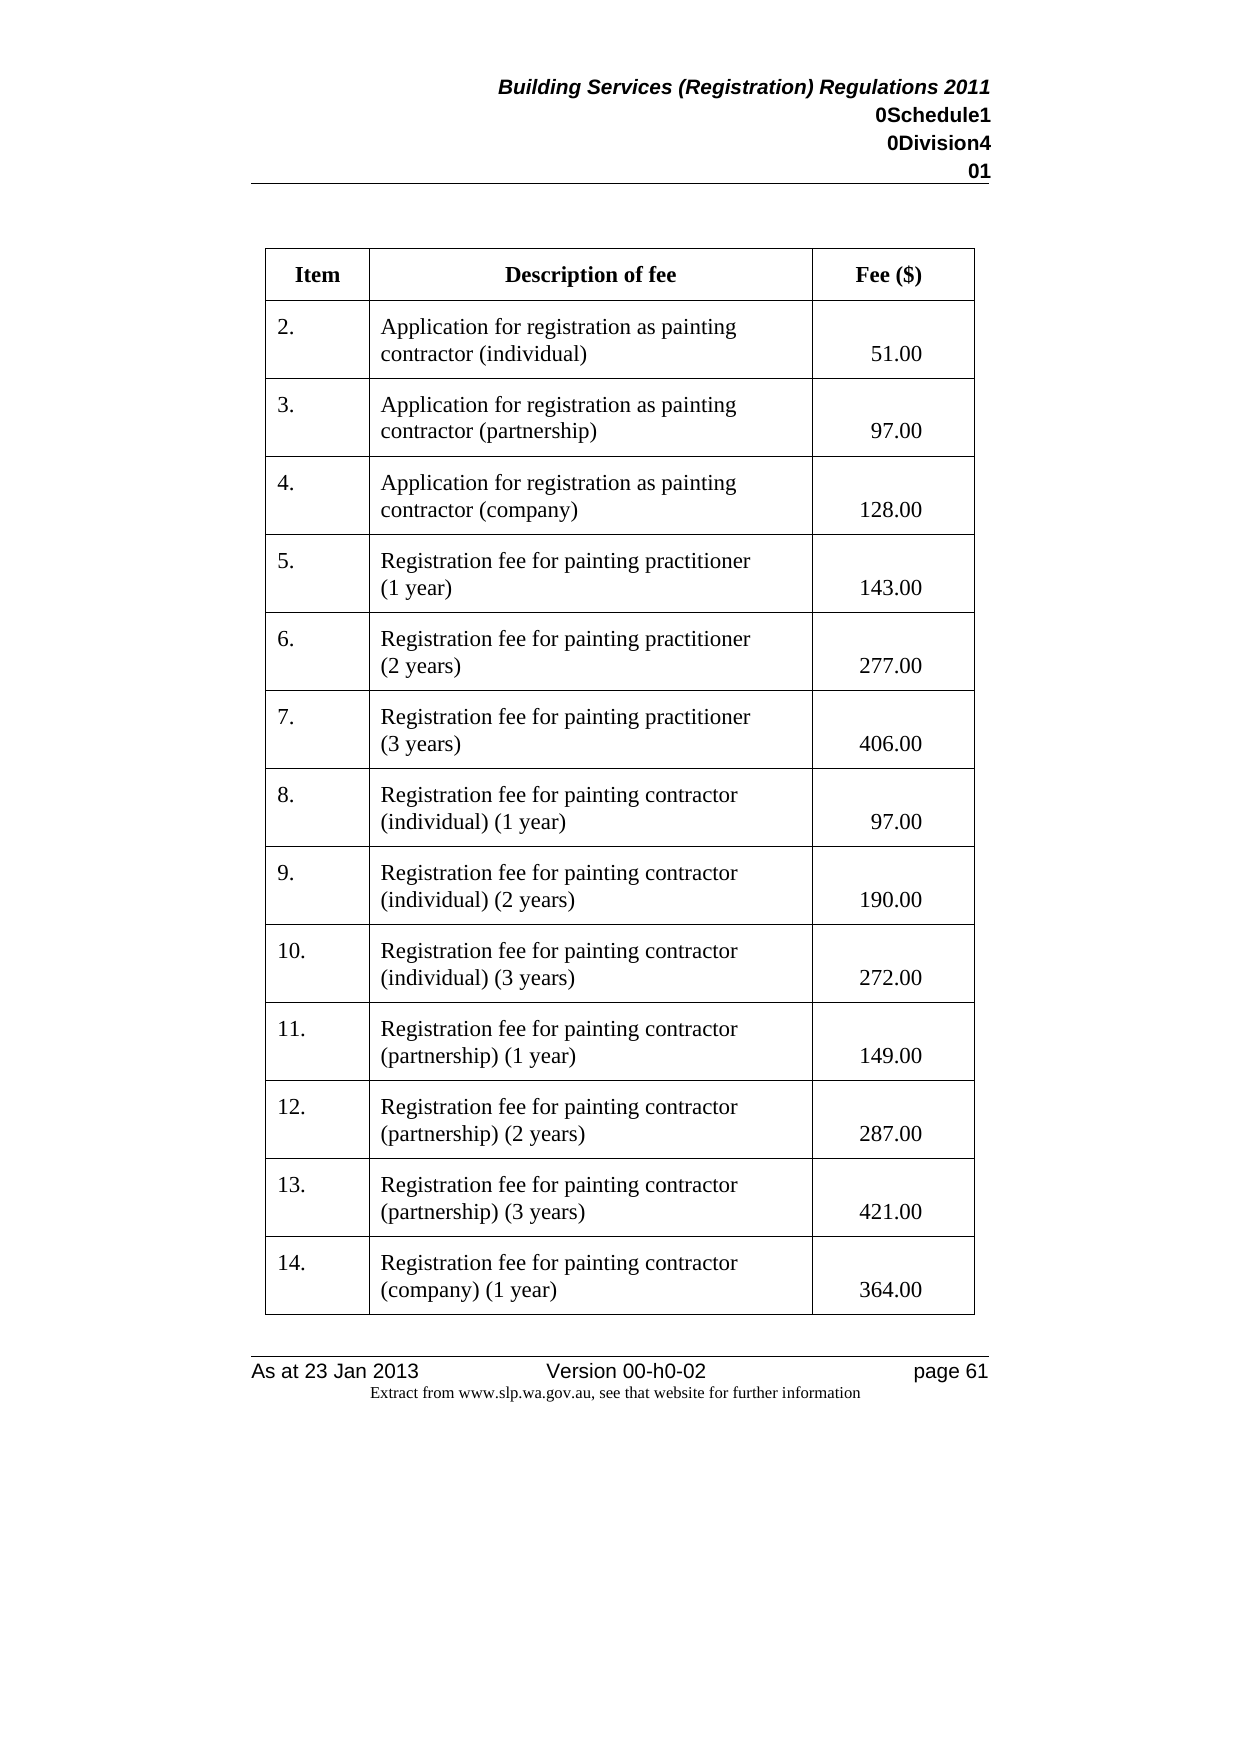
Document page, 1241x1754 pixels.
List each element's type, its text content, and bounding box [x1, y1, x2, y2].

table_cell Registration fee for painting practitioner (2 years) [370, 613, 812, 690]
table_header Fee ($) [813, 249, 974, 300]
table_cell 51.00 [813, 301, 974, 378]
table_cell 5. [266, 535, 369, 612]
table_cell Registration fee for painting contractor (partnership) (1 year) [370, 1003, 812, 1080]
table_cell 13. [266, 1159, 369, 1236]
table_cell Registration fee for painting contractor (company) (1 year) [370, 1237, 812, 1314]
table_header Item [266, 249, 369, 300]
table_cell Registration fee for painting contractor (individual) (2 years) [370, 847, 812, 924]
table_cell 190.00 [813, 847, 974, 924]
table_cell 406.00 [813, 691, 974, 768]
table_cell Registration fee for painting practitioner (3 years) [370, 691, 812, 768]
table_cell 4. [266, 457, 369, 534]
table_cell 7. [266, 691, 369, 768]
table_cell 272.00 [813, 925, 974, 1002]
table_header Description of fee [370, 249, 812, 300]
table_cell 97.00 [813, 379, 974, 456]
table_cell 8. [266, 769, 369, 846]
table_cell 421.00 [813, 1159, 974, 1236]
table_cell Registration fee for painting practitioner (1 year) [370, 535, 812, 612]
table_cell Registration fee for painting contractor (individual) (1 year) [370, 769, 812, 846]
table_cell 277.00 [813, 613, 974, 690]
table_cell Registration fee for painting contractor (partnership) (3 years) [370, 1159, 812, 1236]
table_cell 10. [266, 925, 369, 1002]
table_cell 364.00 [813, 1237, 974, 1314]
table_cell Registration fee for painting contractor (partnership) (2 years) [370, 1081, 812, 1158]
table_cell Application for registration as painting contractor (individual) [370, 301, 812, 378]
table_cell 2. [266, 301, 369, 378]
table_cell 3. [266, 379, 369, 456]
table_cell 128.00 [813, 457, 974, 534]
table_cell Application for registration as painting contractor (company) [370, 457, 812, 534]
table_cell 12. [266, 1081, 369, 1158]
table_cell 9. [266, 847, 369, 924]
table_cell Registration fee for painting contractor (individual) (3 years) [370, 925, 812, 1002]
table_cell 287.00 [813, 1081, 974, 1158]
table_cell 11. [266, 1003, 369, 1080]
table_cell 143.00 [813, 535, 974, 612]
table_cell 14. [266, 1237, 369, 1314]
table_cell Application for registration as painting contractor (partnership) [370, 379, 812, 456]
table_cell 6. [266, 613, 369, 690]
table_cell 97.00 [813, 769, 974, 846]
table_cell 149.00 [813, 1003, 974, 1080]
